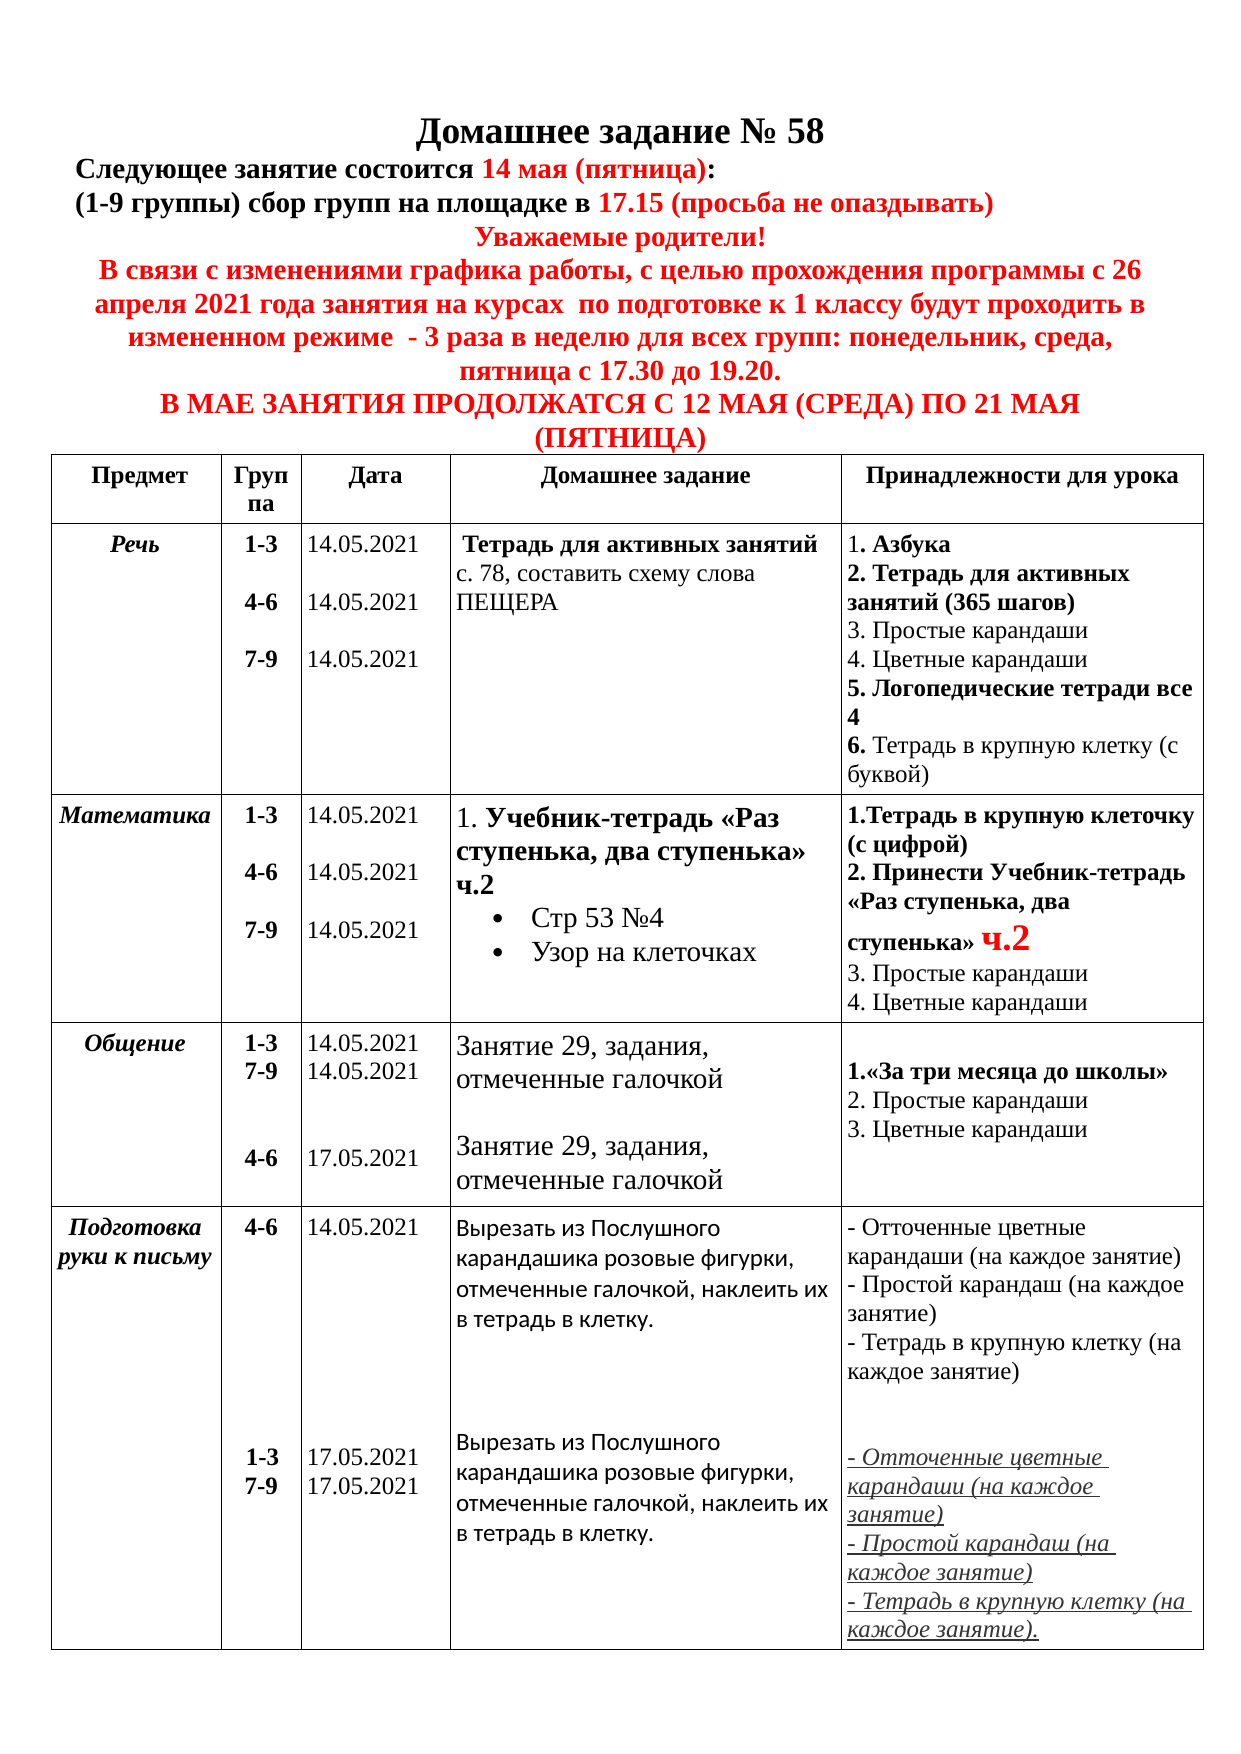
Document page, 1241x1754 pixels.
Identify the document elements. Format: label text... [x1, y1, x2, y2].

table_cell 1.Тетрадь в крупную клеточку (с цифрой) 2. Принести Учебник-тетрадь «Раз ступенька, два ступенька» ч.2 3. Простые карандаши 4. Цветные карандаши [842, 795, 1203, 1021]
table_cell 1-3 7-9 4-6 [222, 1023, 301, 1206]
table_cell 1. Учебник-тетрадь «Раз ступенька, два ступенька» ч.2 Стр 53 №4 Узор на клеточках [451, 795, 841, 1021]
table_cell 14.05.2021 14.05.2021 14.05.2021 [302, 795, 450, 1021]
table_header Принадлежности для урока [842, 455, 1203, 523]
table_header Дата [302, 455, 450, 523]
text Следующее занятие состоится 14 мая (пятница): [75, 152, 1165, 185]
table_cell 14.05.2021 14.05.2021 14.05.2021 [302, 524, 450, 794]
table_cell 4-6 1-3 7-9 [222, 1207, 301, 1649]
table_cell Речь [52, 524, 221, 794]
table_cell Математика [52, 795, 221, 1021]
text Уважаемые родители! [75, 219, 1165, 252]
table_cell Вырезать из Послушного карандашика розовые фигурки, отмеченные галочкой, наклеить их в тетрадь в клетку. Вырезать из Послушного карандашика розовые фигурки, отмеченные галочкой, наклеить их в тетрадь в клетку. [451, 1207, 841, 1649]
text (1-9 группы) сбор групп на площадке в 17.15 (просьба не опаздывать) [75, 185, 1165, 219]
table_cell 1.«За три месяца до школы» 2. Простые карандаши 3. Цветные карандаши [842, 1023, 1203, 1206]
table_cell 1. Азбука 2. Тетрадь для активных занятий (365 шагов) 3. Простые карандаши 4. Цветные карандаши 5. Логопедические тетради все 4 6. Тетрадь в крупную клетку (с буквой) [842, 524, 1203, 794]
table_cell Подготовка руки к письму [52, 1207, 221, 1649]
table_header Предмет [52, 455, 221, 523]
table_cell Общение [52, 1023, 221, 1206]
table_cell 14.05.2021 17.05.2021 17.05.2021 [302, 1207, 450, 1649]
table_cell Занятие 29, задания, отмеченные галочкой Занятие 29, задания, отмеченные галочкой [451, 1023, 841, 1206]
table_cell Тетрадь для активных занятий с. 78, составить схему слова ПЕЩЕРА [451, 524, 841, 794]
table_header Домашнее задание [451, 455, 841, 523]
text В связи с изменениями графика работы, с целью прохождения программы с 26 апреля 2021 года занятия на курсах по подготовке к 1 классу будут проходить в измененном режиме - 3 раза в неделю для всех групп: понедельник, среда, пятница с 17.30 до 19.20. [75, 252, 1165, 386]
table_cell 1-3 4-6 7-9 [222, 795, 301, 1021]
table_cell - Отточенные цветные карандаши (на каждое занятие) - Простой карандаш (на каждое занятие) - Тетрадь в крупную клетку (на каждое занятие) - Отточенные цветные карандаши (на каждое занятие) - Простой карандаш (на каждое занятие) - Тетрадь в крупную клетку (на каждое занятие). [842, 1207, 1203, 1649]
table_header Группа [222, 455, 301, 523]
text В МАЕ ЗАНЯТИЯ ПРОДОЛЖАТСЯ С 12 МАЯ (СРЕДА) ПО 21 МАЯ (ПЯТНИЦА) [75, 386, 1165, 453]
table_cell 1-3 4-6 7-9 [222, 524, 301, 794]
table_cell 14.05.2021 14.05.2021 17.05.2021 [302, 1023, 450, 1206]
text Домашнее задание № 58 [75, 108, 1165, 152]
